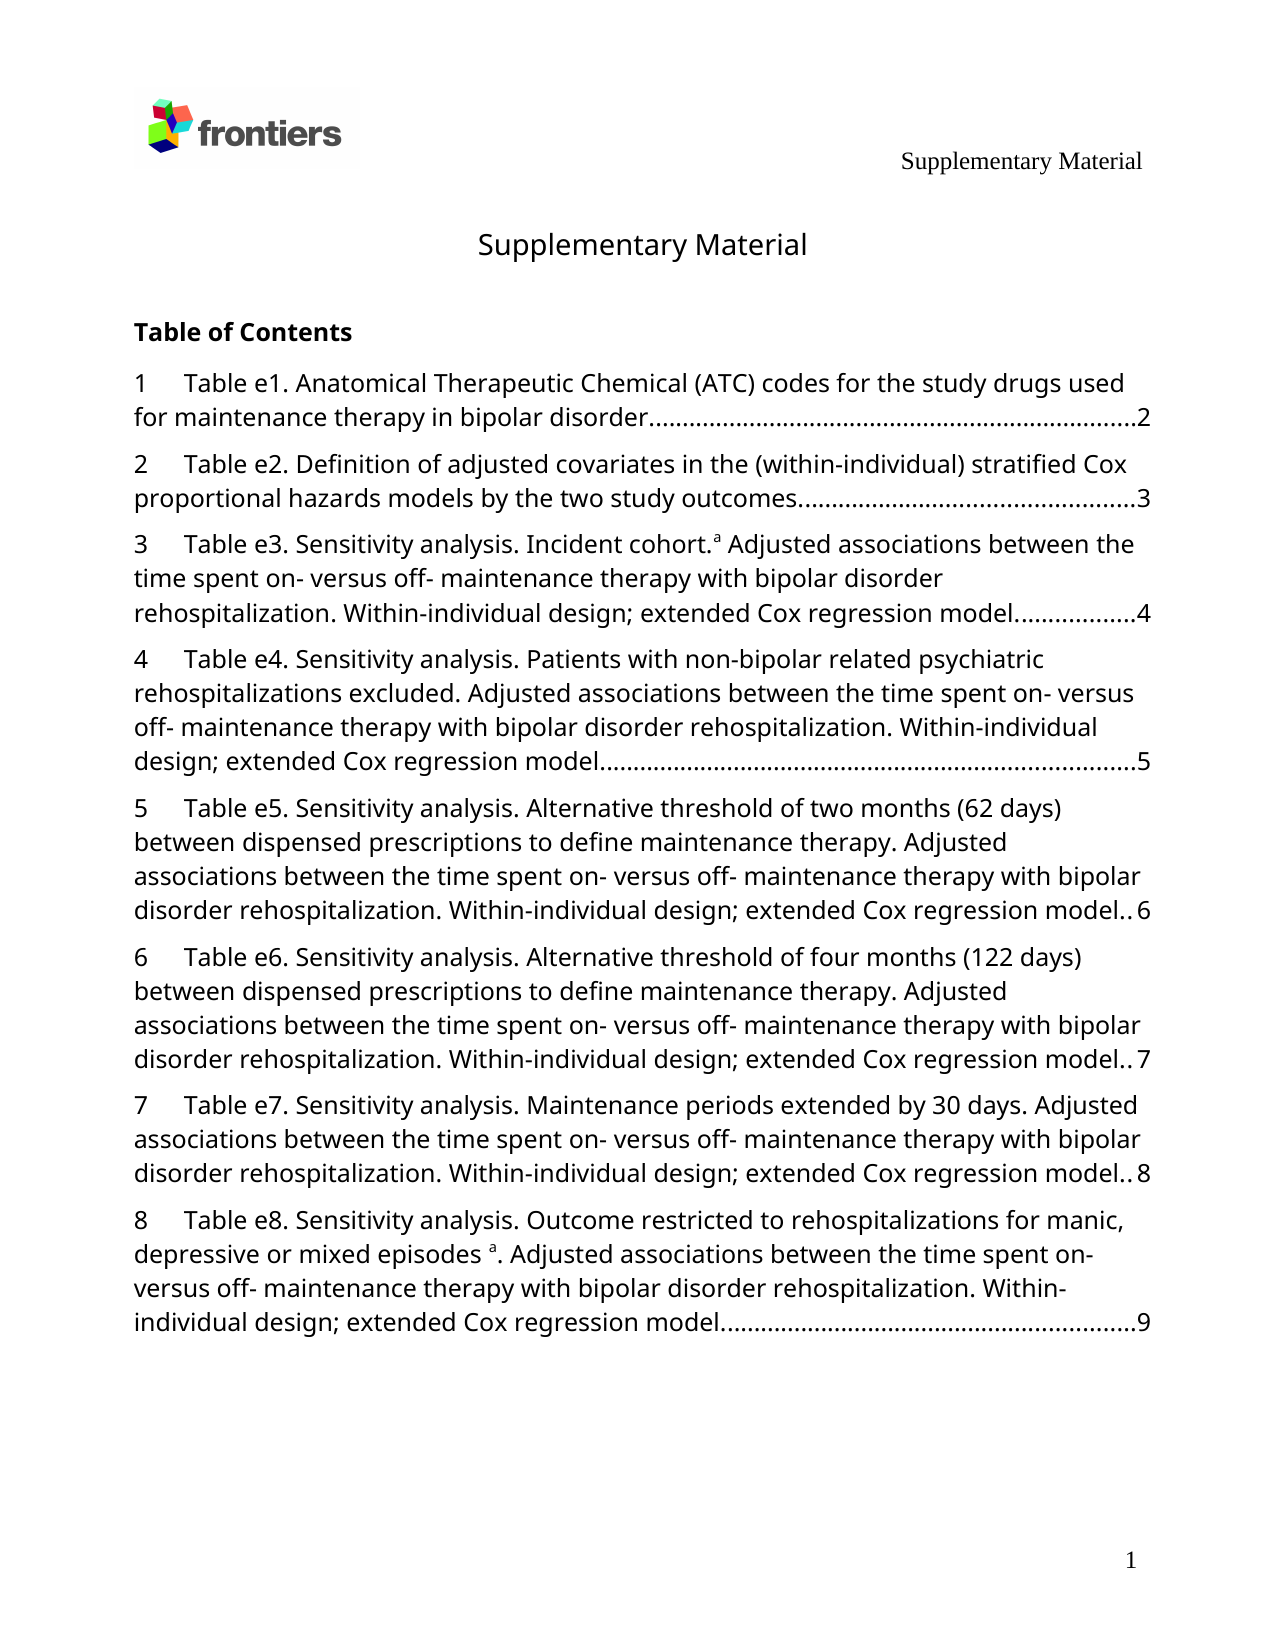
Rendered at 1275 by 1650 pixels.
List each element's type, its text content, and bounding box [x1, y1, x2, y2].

text Supplementary Material [133, 224, 1152, 264]
picture [133, 87, 361, 169]
